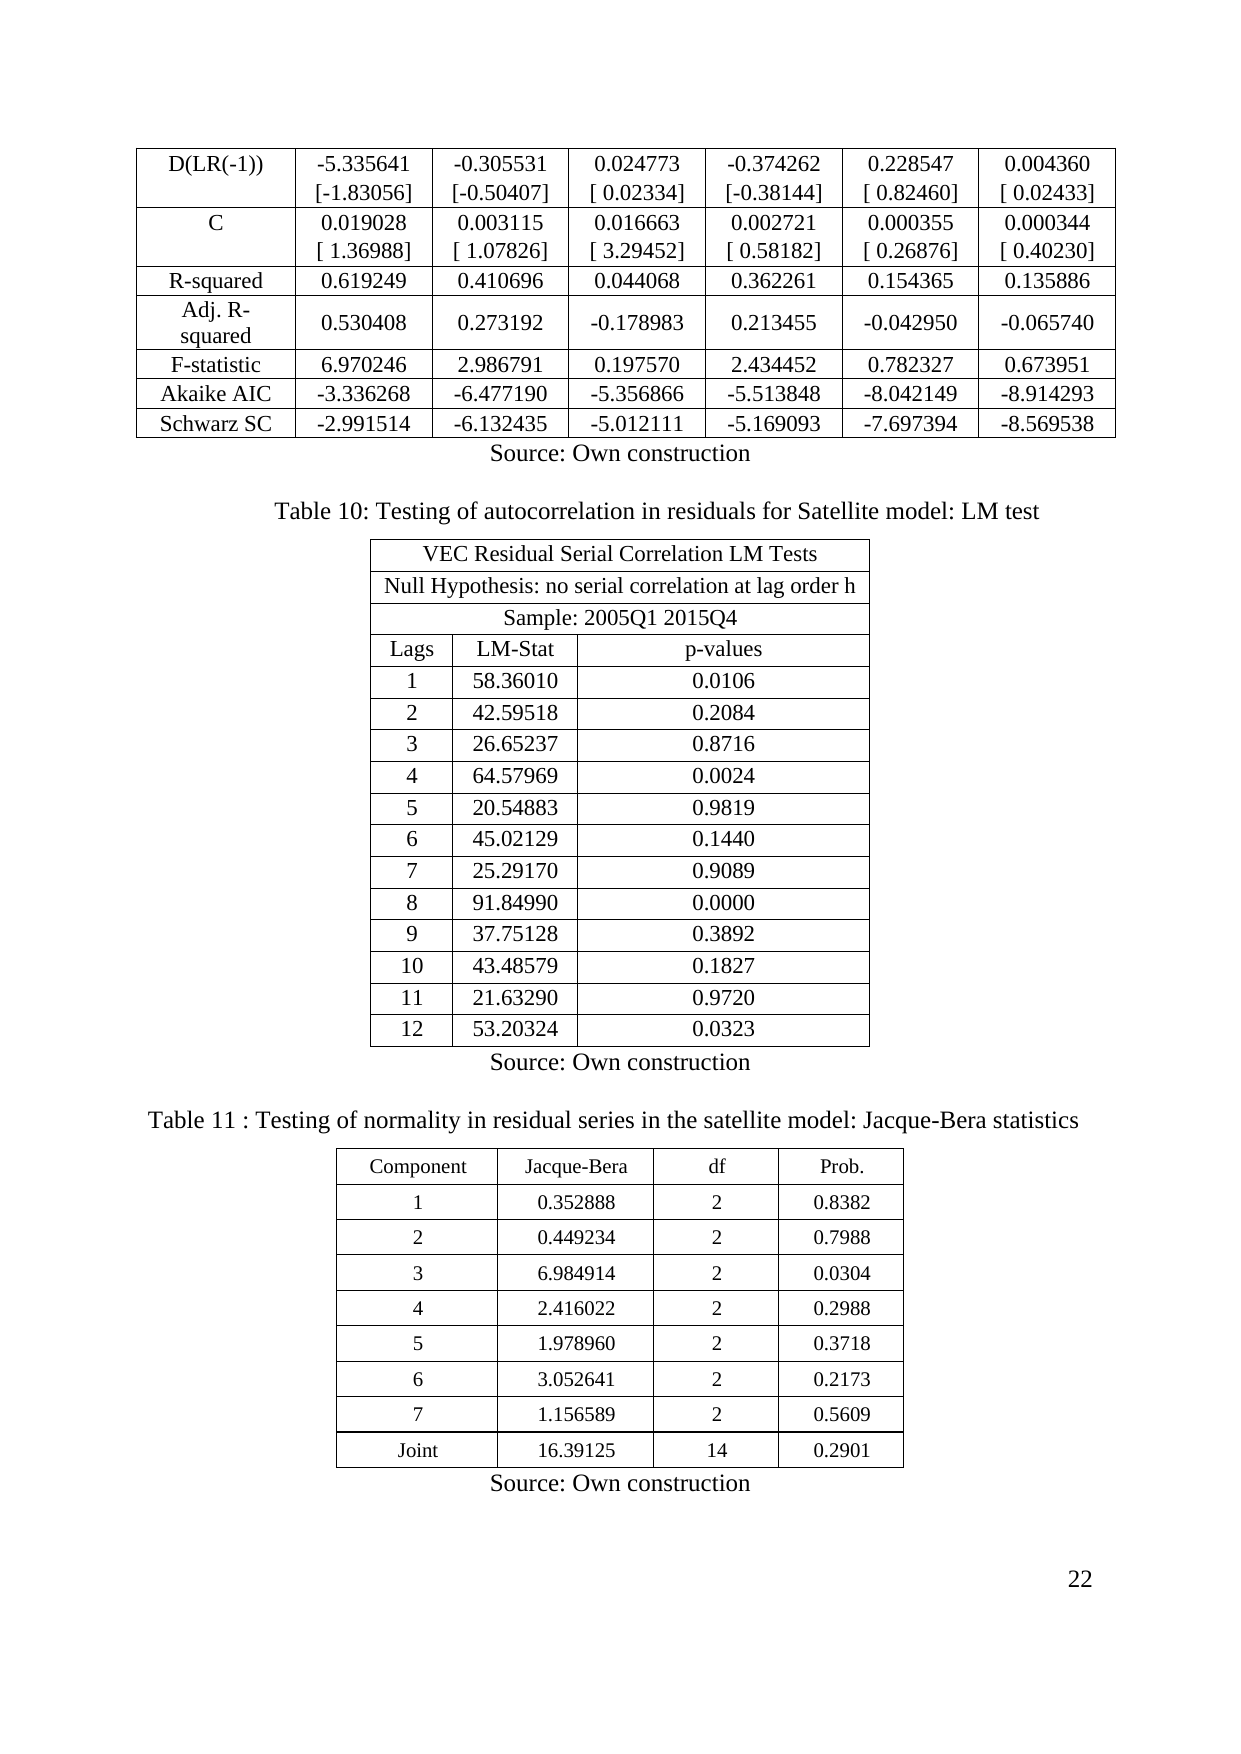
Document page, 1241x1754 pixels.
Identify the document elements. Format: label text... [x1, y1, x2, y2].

table_cell -3.336268 [296, 379, 432, 408]
table_cell -5.335641 [296, 149, 432, 177]
table_cell 1 [337, 1185, 497, 1219]
table_cell R-squared [137, 267, 295, 295]
table_cell 0.003115 [433, 208, 568, 236]
table_cell [ 0.82460] [843, 177, 978, 207]
table_cell 4 [337, 1291, 497, 1325]
table_cell [ 1.07826] [433, 236, 568, 266]
table_cell -7.697394 [843, 409, 978, 437]
table_cell 2 [654, 1255, 778, 1290]
table_cell 0.352888 [498, 1185, 653, 1219]
table_cell 2 [654, 1220, 778, 1254]
table_cell 0.0000 [578, 889, 869, 919]
table_cell -5.012111 [569, 409, 705, 437]
table_cell 0.673951 [979, 350, 1115, 378]
table_cell 4 [371, 762, 452, 793]
table_cell 5 [371, 794, 452, 824]
table_cell -8.569538 [979, 409, 1115, 437]
table_cell 25.29170 [453, 857, 577, 888]
table_cell 0.228547 [843, 149, 978, 177]
table_cell 2.986791 [433, 350, 568, 378]
table_cell 6 [337, 1362, 497, 1396]
table_cell 6.970246 [296, 350, 432, 378]
table_cell -0.305531 [433, 149, 568, 177]
table_cell 0.449234 [498, 1220, 653, 1254]
table_cell 91.84990 [453, 889, 577, 919]
table_cell 0.135886 [979, 267, 1115, 295]
table_cell 0.0106 [578, 667, 869, 698]
table_cell 2 [654, 1185, 778, 1219]
table_cell 7 [337, 1397, 497, 1431]
table_cell 0.9720 [578, 984, 869, 1014]
table_cell -5.356866 [569, 379, 705, 408]
table_cell 0.197570 [569, 350, 705, 378]
table_cell 0.2988 [779, 1291, 903, 1325]
table_cell [ 0.26876] [843, 236, 978, 266]
table_cell 58.36010 [453, 667, 577, 698]
table_cell 64.57969 [453, 762, 577, 793]
table_cell 43.48579 [453, 952, 577, 983]
table_cell 3.052641 [498, 1362, 653, 1396]
table_cell [-0.50407] [433, 177, 568, 207]
table_cell Null Hypothesis: no serial correlation at lag order h [371, 572, 869, 603]
table_cell 11 [371, 984, 452, 1014]
table_cell 0.0304 [779, 1255, 903, 1290]
table_cell F-statistic [137, 350, 295, 378]
table_cell 0.3718 [779, 1326, 903, 1361]
table_cell 26.65237 [453, 730, 577, 761]
table_cell 10 [371, 952, 452, 983]
table_cell 5 [337, 1326, 497, 1361]
table_cell 3 [337, 1255, 497, 1290]
table_cell 8 [371, 889, 452, 919]
table_cell 0.410696 [433, 267, 568, 295]
table_cell Joint [337, 1433, 497, 1467]
table_cell 1 [371, 667, 452, 698]
table_header Jacque-Bera [498, 1149, 653, 1183]
table_cell 0.016663 [569, 208, 705, 236]
table_cell 2 [337, 1220, 497, 1254]
table_cell 0.024773 [569, 149, 705, 177]
table_cell 0.002721 [706, 208, 842, 236]
text Source: Own construction [148, 438, 1093, 467]
table_cell 14 [654, 1433, 778, 1467]
table_cell Sample: 2005Q1 2015Q4 [371, 604, 869, 634]
table_cell -5.169093 [706, 409, 842, 437]
table_cell 0.019028 [296, 208, 432, 236]
table_cell -0.042950 [843, 296, 978, 349]
table_cell [ 0.02433] [979, 177, 1115, 207]
table_cell 0.1440 [578, 825, 869, 856]
table_cell 0.619249 [296, 267, 432, 295]
table_cell 6.984914 [498, 1255, 653, 1290]
table_cell 0.0323 [578, 1015, 869, 1046]
table_cell -8.914293 [979, 379, 1115, 408]
table_cell 20.54883 [453, 794, 577, 824]
table_cell Lags [371, 635, 452, 666]
table_header Prob. [779, 1149, 903, 1183]
table_cell 2 [654, 1397, 778, 1431]
table_cell 0.2173 [779, 1362, 903, 1396]
table_cell 0.213455 [706, 296, 842, 349]
table_cell 2 [654, 1326, 778, 1361]
table_cell 0.5609 [779, 1397, 903, 1431]
table_cell 0.3892 [578, 920, 869, 951]
table_cell 0.9089 [578, 857, 869, 888]
table_cell 53.20324 [453, 1015, 577, 1046]
text Table 11 : Testing of normality in residual series in the satellite model: Jacque-Bera statistics [148, 1105, 1093, 1134]
table_cell -6.477190 [433, 379, 568, 408]
table_cell 12 [371, 1015, 452, 1046]
table_cell LM-Stat [453, 635, 577, 666]
table_cell 0.362261 [706, 267, 842, 295]
table_cell 0.530408 [296, 296, 432, 349]
table_cell 42.59518 [453, 699, 577, 729]
table_cell 21.63290 [453, 984, 577, 1014]
table_cell 1.978960 [498, 1326, 653, 1361]
table_cell [-0.38144] [706, 177, 842, 207]
table_cell -0.374262 [706, 149, 842, 177]
table_cell 16.39125 [498, 1433, 653, 1467]
table_cell Akaike AIC [137, 379, 295, 408]
table_cell -2.991514 [296, 409, 432, 437]
table_cell 0.2901 [779, 1433, 903, 1467]
table_cell -8.042149 [843, 379, 978, 408]
text Source: Own construction [148, 1468, 1093, 1497]
table_cell [ 0.02334] [569, 177, 705, 207]
table_cell 2 [654, 1362, 778, 1396]
table_cell 0.8382 [779, 1185, 903, 1219]
table_cell 45.02129 [453, 825, 577, 856]
table_cell p-values [578, 635, 869, 666]
table_cell 7 [371, 857, 452, 888]
table_cell [137, 236, 295, 266]
table_cell 6 [371, 825, 452, 856]
table_cell 2 [654, 1291, 778, 1325]
table_cell [ 3.29452] [569, 236, 705, 266]
table_cell [ 1.36988] [296, 236, 432, 266]
table_cell 0.7988 [779, 1220, 903, 1254]
table_cell 0.154365 [843, 267, 978, 295]
table_cell 2.416022 [498, 1291, 653, 1325]
table_cell 0.9819 [578, 794, 869, 824]
table_cell Adj. R-squared [137, 296, 295, 349]
table_cell C [137, 208, 295, 236]
table_cell 2.434452 [706, 350, 842, 378]
table_cell 3 [371, 730, 452, 761]
table_cell -0.178983 [569, 296, 705, 349]
table_cell 1.156589 [498, 1397, 653, 1431]
table_cell 0.8716 [578, 730, 869, 761]
text Table 10: Testing of autocorrelation in residuals for Satellite model: LM test [148, 496, 1093, 525]
table_cell 0.0024 [578, 762, 869, 793]
table_cell 9 [371, 920, 452, 951]
table_cell 0.000355 [843, 208, 978, 236]
table_cell 0.782327 [843, 350, 978, 378]
table_cell 0.000344 [979, 208, 1115, 236]
table_cell 2 [371, 699, 452, 729]
table_cell [ 0.40230] [979, 236, 1115, 266]
table_cell -5.513848 [706, 379, 842, 408]
table_cell 37.75128 [453, 920, 577, 951]
table_cell 0.044068 [569, 267, 705, 295]
table_cell 0.004360 [979, 149, 1115, 177]
text Source: Own construction [148, 1047, 1093, 1076]
table_cell 0.1827 [578, 952, 869, 983]
table_cell 0.273192 [433, 296, 568, 349]
table_cell D(LR(-1)) [137, 149, 295, 177]
table_header Component [337, 1149, 497, 1183]
table_cell -6.132435 [433, 409, 568, 437]
table_cell [ 0.58182] [706, 236, 842, 266]
table_cell Schwarz SC [137, 409, 295, 437]
table_cell -0.065740 [979, 296, 1115, 349]
table_header df [654, 1149, 778, 1183]
table_cell [137, 177, 295, 207]
table_header VEC Residual Serial Correlation LM Tests [371, 540, 869, 571]
table_cell [-1.83056] [296, 177, 432, 207]
table_cell 0.2084 [578, 699, 869, 729]
